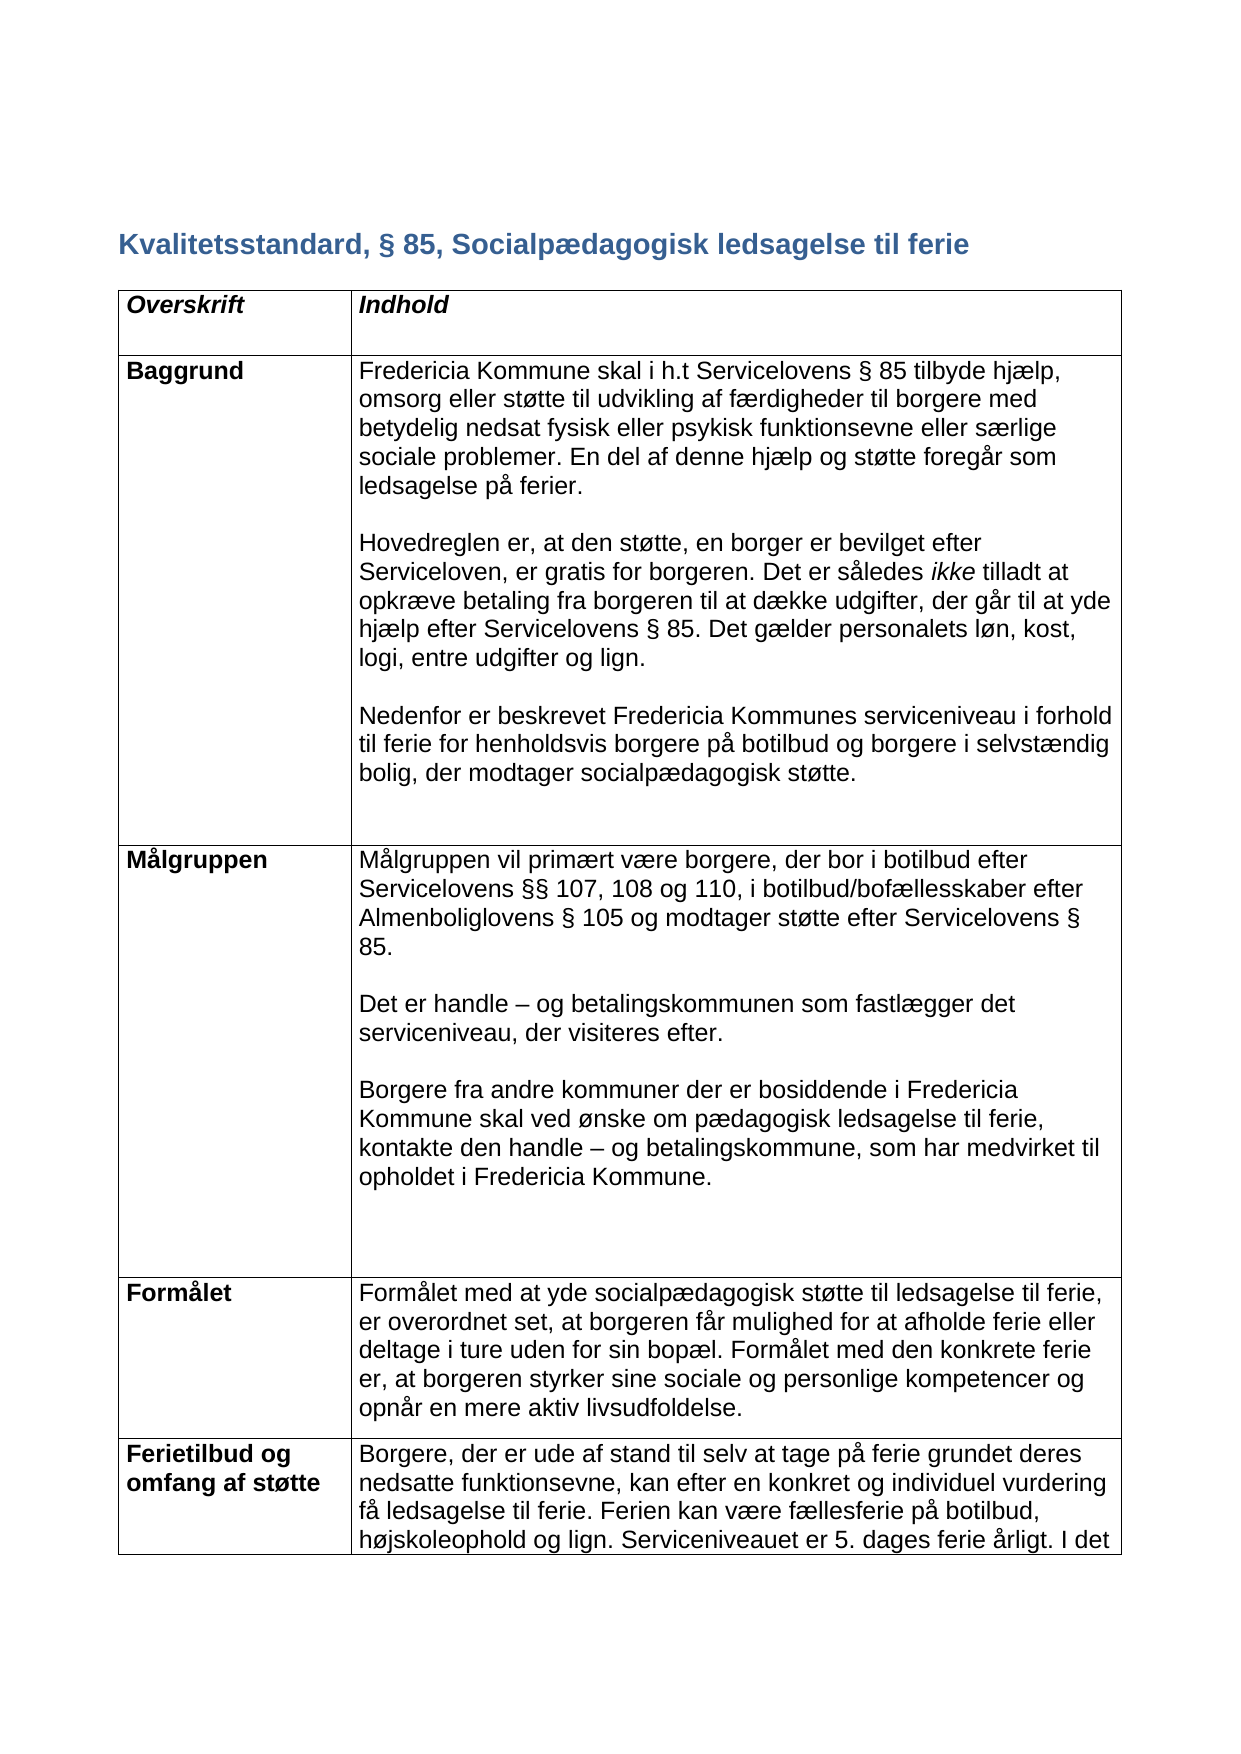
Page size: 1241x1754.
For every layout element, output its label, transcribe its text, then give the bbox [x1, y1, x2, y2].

table_header Overskrift [119, 291, 351, 355]
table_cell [352, 1439, 1121, 1554]
table_cell Formålet [119, 1278, 351, 1438]
table_cell Formålet med at yde socialpædagogisk støtte til ledsagelse til ferie, er overordnet set, at borgeren får mulighed for at afholde ferie eller deltage i ture uden for sin bopæl. Formålet med den konkrete ferie er, at borgeren styrker sine sociale og personlige kompetencer og opnår en mere aktiv livsudfoldelse. [352, 1278, 1121, 1438]
table_cell Fredericia Kommune skal i h.t Servicelovens § 85 tilbyde hjælp, omsorg eller støtte til udvikling af færdigheder til borgere med betydelig nedsat fysisk eller psykisk funktionsevne eller særlige sociale problemer. En del af denne hjælp og støtte foregår som ledsagelse på ferier. Hovedreglen er, at den støtte, en borger er bevilget efter Serviceloven, er gratis for borgeren. Det er således ikke tilladt at opkræve betaling fra borgeren til at dække udgifter, der går til at yde hjælp efter Servicelovens § 85. Det gælder personalets løn, kost, logi, entre udgifter og lign. Nedenfor er beskrevet Fredericia Kommunes serviceniveau i forhold til ferie for henholdsvis borgere på botilbud og borgere i selvstændig bolig, der modtager socialpædagogisk støtte. [352, 356, 1121, 844]
table_cell Målgruppen [119, 846, 351, 1277]
subtitle Kvalitetsstandard, § 85, Socialpædagogisk ledsagelse til ferie [118, 227, 1122, 261]
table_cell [119, 1439, 351, 1554]
table_header Indhold [352, 291, 1121, 355]
table_cell Baggrund [119, 356, 351, 844]
table_cell Målgruppen vil primært være borgere, der bor i botilbud efter Servicelovens §§ 107, 108 og 110, i botilbud/bofællesskaber efter Almenboliglovens § 105 og modtager støtte efter Servicelovens § 85. Det er handle – og betalingskommunen som fastlægger det serviceniveau, der visiteres efter. Borgere fra andre kommuner der er bosiddende i Fredericia Kommune skal ved ønske om pædagogisk ledsagelse til ferie, kontakte den handle – og betalingskommune, som har medvirket til opholdet i Fredericia Kommune. [352, 846, 1121, 1277]
